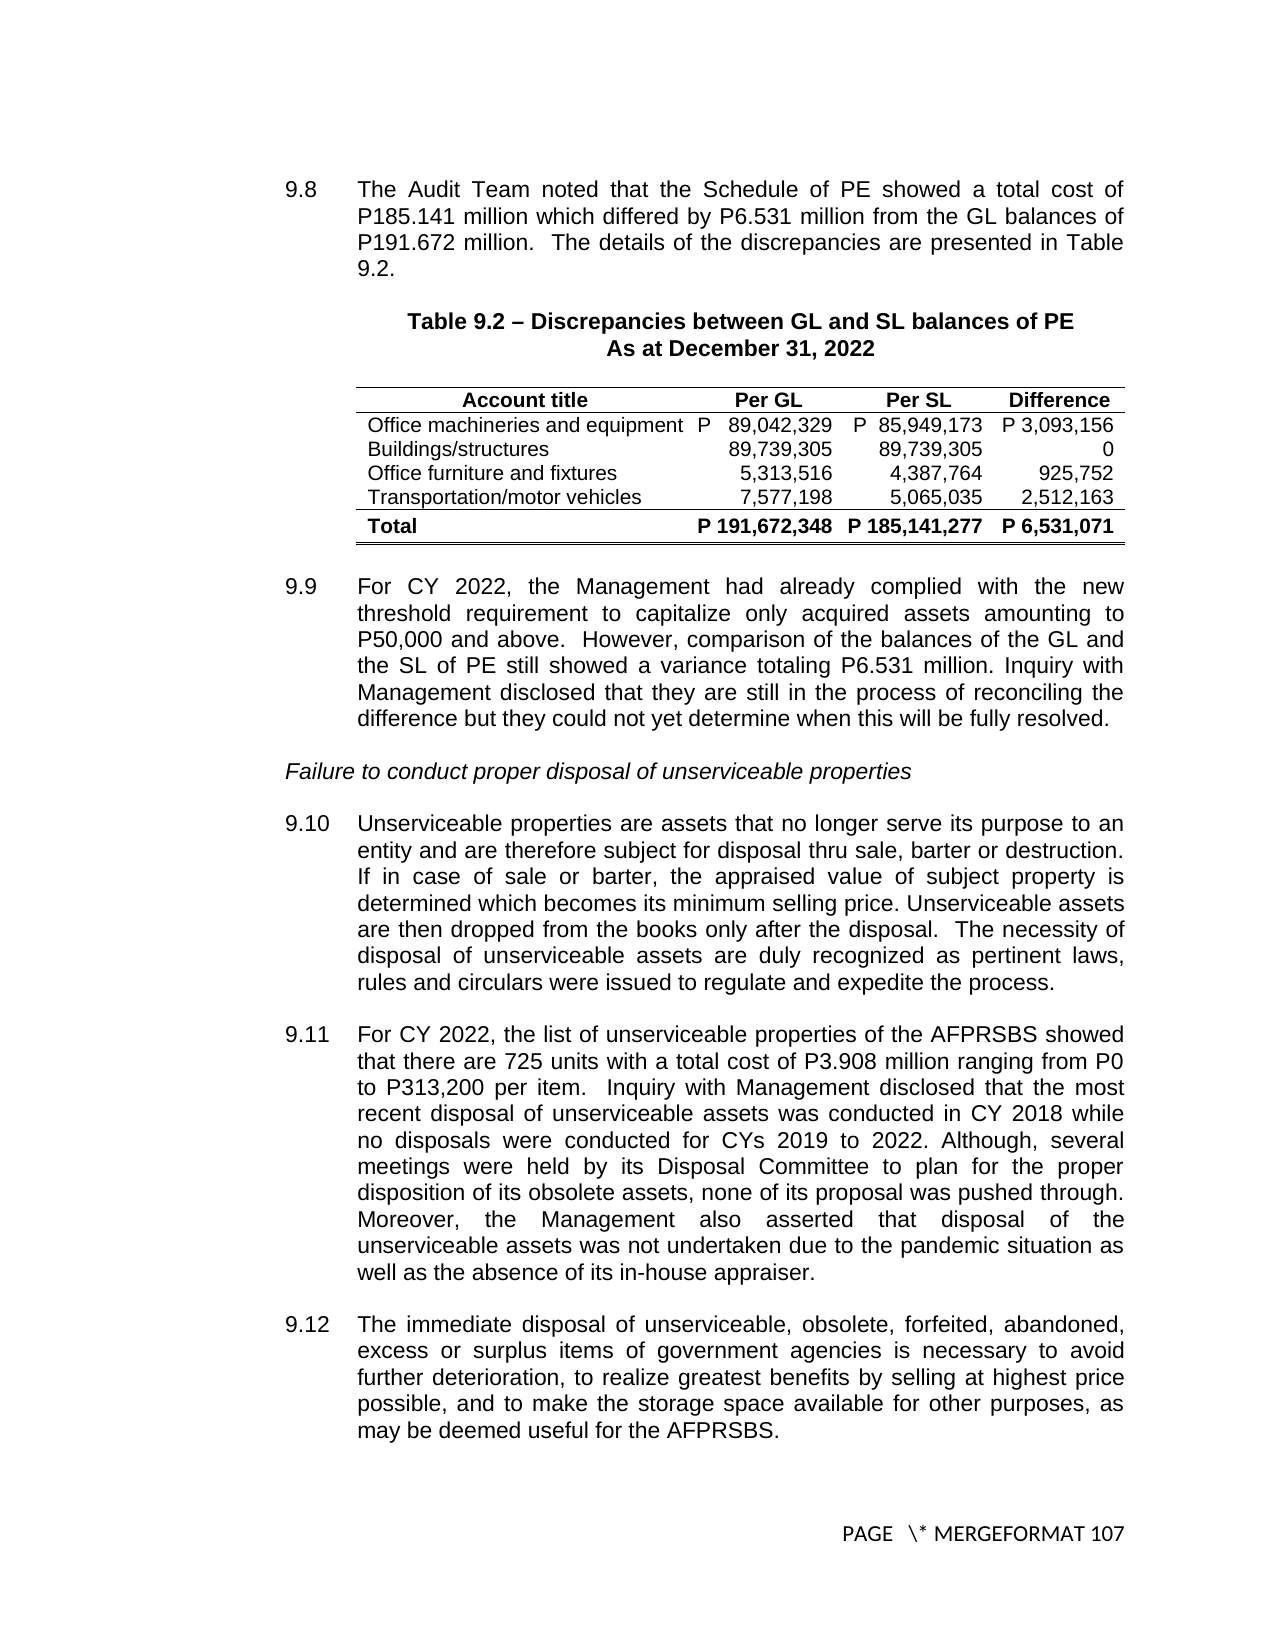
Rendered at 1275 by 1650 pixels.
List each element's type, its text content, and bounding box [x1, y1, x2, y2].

table_cell Office machineries and equipment [356, 413, 694, 437]
table_cell 89,739,305 [844, 437, 994, 461]
table_header Per GL [694, 388, 844, 412]
table_cell 5,065,035 [844, 485, 994, 509]
table_header Difference [994, 388, 1125, 412]
table_cell P 85,949,173 [844, 413, 994, 437]
list The Audit Team noted that the Schedule of PE showed a total cost of P185.141 million which differed by P6.531 million from the GL balances of P191.672 million. The details of the discrepancies are presented in Table 9.2. [285, 176, 1125, 282]
table_cell 7,577,198 [694, 485, 844, 509]
text As at December 31, 2022 [356, 334, 1125, 361]
list For CY 2022, the list of unserviceable properties of the AFPRSBS showed that there are 725 units with a total cost of P3.908 million ranging from P0 to P313,200 per item. Inquiry with Management disclosed that the most recent disposal of unserviceable assets was conducted in CY 2018 while no disposals were conducted for CYs 2019 to 2022. Although, several meetings were held by its Disposal Committee to plan for the proper disposition of its obsolete assets, none of its proposal was pushed through. Moreover, the Management also asserted that disposal of the unserviceable assets was not undertaken due to the pandemic situation as well as the absence of its in-house appraiser. [285, 1021, 1125, 1285]
table_cell Total [356, 510, 694, 542]
table_cell 89,739,305 [694, 437, 844, 461]
table_cell Transportation/motor vehicles [356, 485, 694, 509]
table_header Per SL [844, 388, 994, 412]
table_cell Office furniture and fixtures [356, 461, 694, 485]
list Unserviceable properties are assets that no longer serve its purpose to an entity and are therefore subject for disposal thru sale, barter or destruction. If in case of sale or barter, the appraised value of subject property is determined which becomes its minimum selling price. Unserviceable assets are then dropped from the books only after the disposal. The necessity of disposal of unserviceable assets are duly recognized as pertinent laws, rules and circulars were issued to regulate and expedite the process. [285, 810, 1125, 995]
table_header Account title [356, 388, 694, 412]
table_cell 4,387,764 [844, 461, 994, 485]
table_cell Buildings/structures [356, 437, 694, 461]
text Table 9.2 – Discrepancies between GL and SL balances of PE [356, 308, 1125, 334]
table_cell 925,752 [994, 461, 1125, 485]
table_cell P 89,042,329 [694, 413, 844, 437]
list For CY 2022, the Management had already complied with the new threshold requirement to capitalize only acquired assets amounting to P50,000 and above. However, comparison of the balances of the GL and the SL of PE still showed a variance totaling P6.531 million. Inquiry with Management disclosed that they are still in the process of reconciling the difference but they could not yet determine when this will be fully resolved. [285, 573, 1125, 731]
table_cell 2,512,163 [994, 485, 1125, 509]
table_cell 0 [994, 437, 1125, 461]
table_cell P 6,531,071 [994, 510, 1125, 542]
list The immediate disposal of unserviceable, obsolete, forfeited, abandoned, excess or surplus items of government agencies is necessary to avoid further deterioration, to realize greatest benefits by selling at highest price possible, and to make the storage space available for other purposes, as may be deemed useful for the AFPRSBS. [285, 1311, 1125, 1443]
table_cell P 3,093,156 [994, 413, 1125, 437]
table_cell P 185,141,277 [844, 510, 994, 542]
text Failure to conduct proper disposal of unserviceable properties [285, 758, 1125, 784]
table_cell P 191,672,348 [694, 510, 844, 542]
table_cell 5,313,516 [694, 461, 844, 485]
